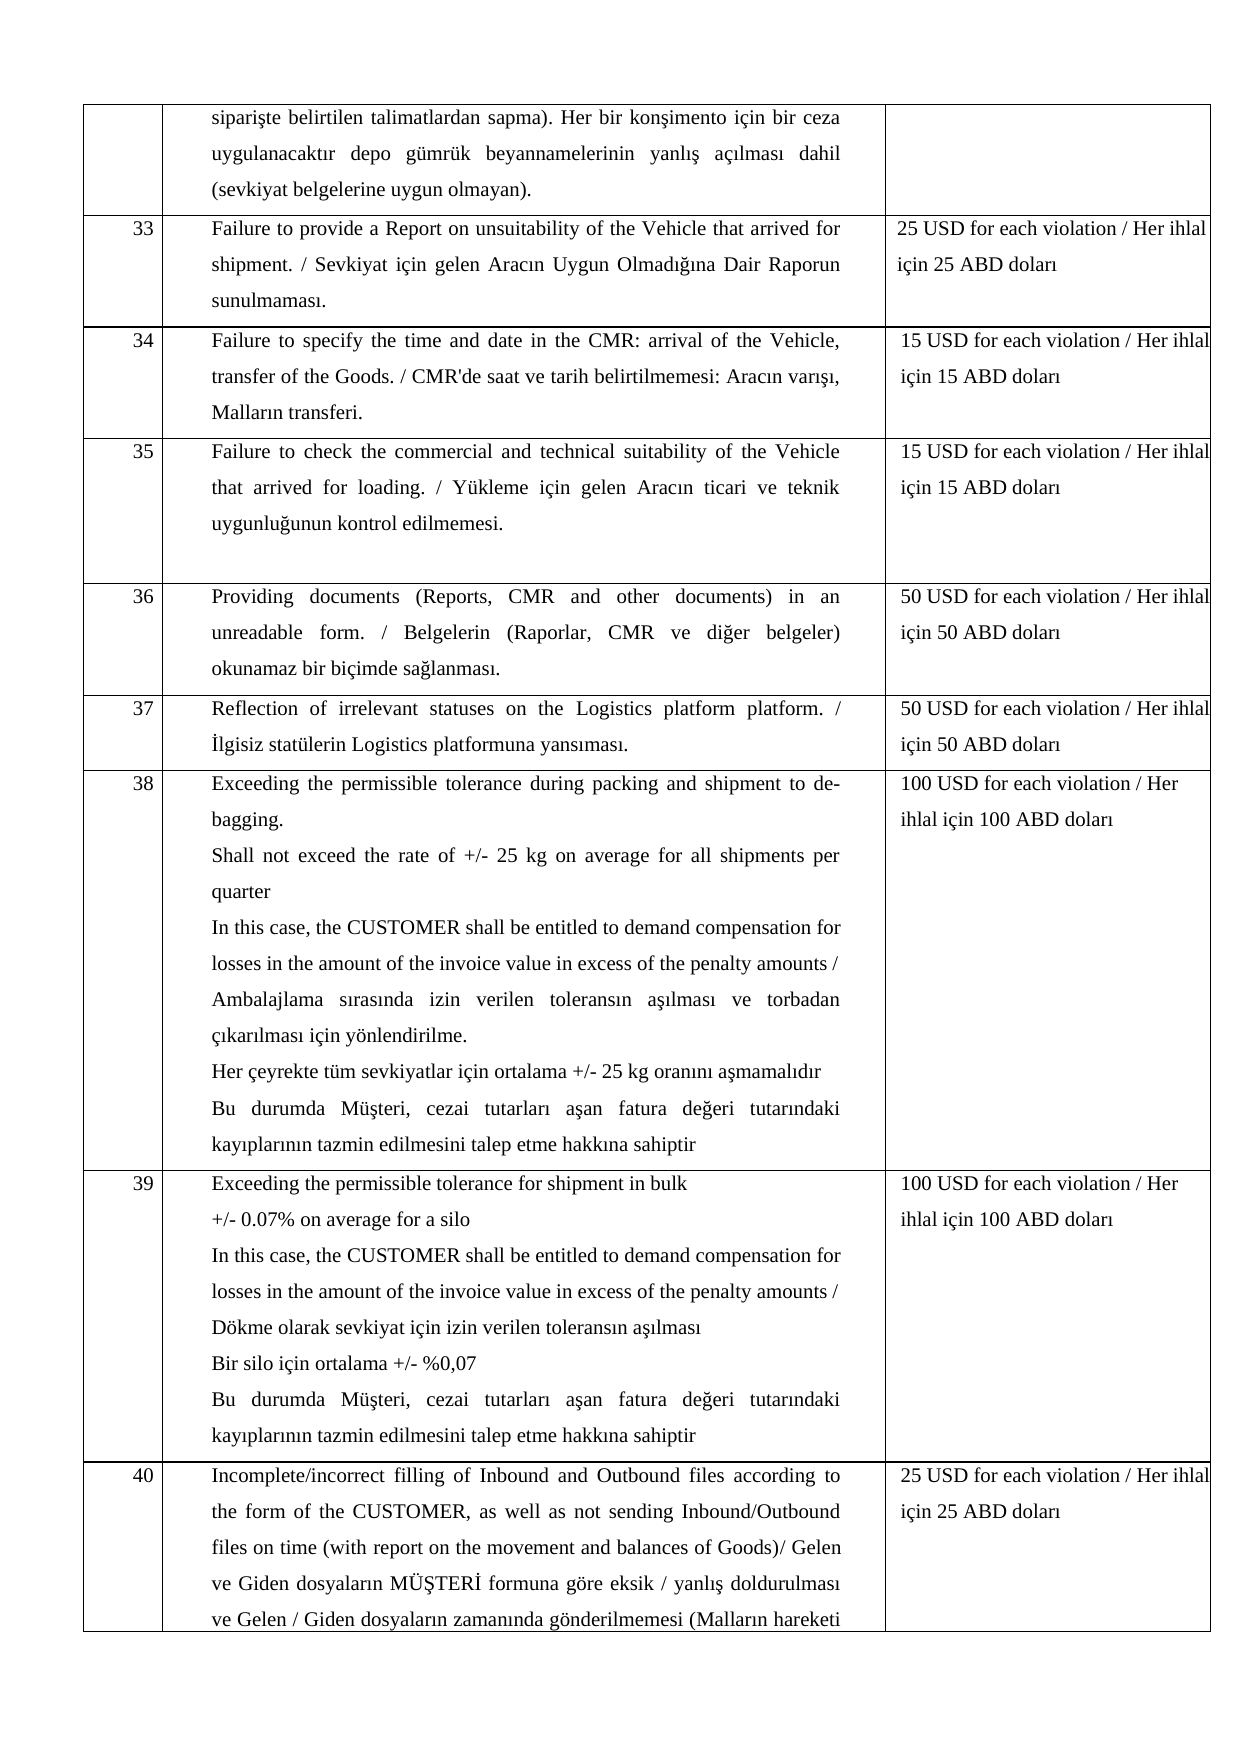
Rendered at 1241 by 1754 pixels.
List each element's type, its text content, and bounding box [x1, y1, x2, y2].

table_cell 50 USD for each violation / Her ihlal için 50 ABD doları [886, 696, 1210, 770]
table_cell 36 [84, 584, 162, 694]
table_cell 100 USD for each violation / Her ihlal için 100 ABD doları [886, 771, 1210, 1170]
table_cell 15 USD for each violation / Her ihlal için 15 ABD doları [886, 439, 1210, 583]
table_cell 32 [84, 105, 162, 215]
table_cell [163, 1463, 885, 1631]
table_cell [163, 105, 885, 215]
table_cell Failure to provide a Report on unsuitability of the Vehicle that arrived for shipment. / Sevkiyat için gelen Aracın Uygun Olmadığına Dair Raporun sunulmaması. [163, 216, 885, 326]
table_cell 34 [84, 328, 162, 438]
table_cell Failure to specify the time and date in the CMR: arrival of the Vehicle, transfer of the Goods. / CMR'de saat ve tarih belirtilmemesi: Aracın varışı, Malların transferi. [163, 328, 885, 438]
table_cell 40 [84, 1463, 162, 1631]
table_cell Exceeding the permissible tolerance for shipment in bulk +/- 0.07% on average for a silo In this case, the CUSTOMER shall be entitled to demand compensation for losses in the amount of the invoice value in excess of the penalty amounts / Dökme olarak sevkiyat için izin verilen toleransın aşılması Bir silo için ortalama +/- %0,07 Bu durumda Müşteri, cezai tutarları aşan fatura değeri tutarındaki kayıplarının tazmin edilmesini talep etme hakkına sahiptir [163, 1171, 885, 1461]
table_cell 37 [84, 696, 162, 770]
table_cell 25 USD for each violation / Her ihlal için 25 ABD doları [886, 216, 1210, 326]
table_cell Exceeding the permissible tolerance during packing and shipment to de-bagging. Shall not exceed the rate of +/- 25 kg on average for all shipments per quarter In this case, the CUSTOMER shall be entitled to demand compensation for losses in the amount of the invoice value in excess of the penalty amounts / Ambalajlama sırasında izin verilen toleransın aşılması ve torbadan çıkarılması için yönlendirilme. Her çeyrekte tüm sevkiyatlar için ortalama +/- 25 kg oranını aşmamalıdır Bu durumda Müşteri, cezai tutarları aşan fatura değeri tutarındaki kayıplarının tazmin edilmesini talep etme hakkına sahiptir [163, 771, 885, 1170]
table_cell Providing documents (Reports, CMR and other documents) in an unreadable form. / Belgelerin (Raporlar, CMR ve diğer belgeler) okunamaz bir biçimde sağlanması. [163, 584, 885, 694]
table_cell 100 USD for each violation / Her ihlal için 100 ABD doları [886, 1171, 1210, 1461]
table_cell 15 USD for each violation / Her ihlal için 15 ABD doları [886, 328, 1210, 438]
table_cell 38 [84, 771, 162, 1170]
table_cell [886, 105, 1210, 215]
table_cell Reflection of irrelevant statuses on the Logistics platform platform. / İlgisiz statülerin Logistics platformuna yansıması. [163, 696, 885, 770]
table_cell 33 [84, 216, 162, 326]
table_cell Failure to check the commercial and technical suitability of the Vehicle that arrived for loading. / Yükleme için gelen Aracın ticari ve teknik uygunluğunun kontrol edilmemesi. [163, 439, 885, 583]
table_cell 39 [84, 1171, 162, 1461]
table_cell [886, 1463, 1210, 1631]
table_cell 35 [84, 439, 162, 583]
table_cell 50 USD for each violation / Her ihlal için 50 ABD doları [886, 584, 1210, 694]
